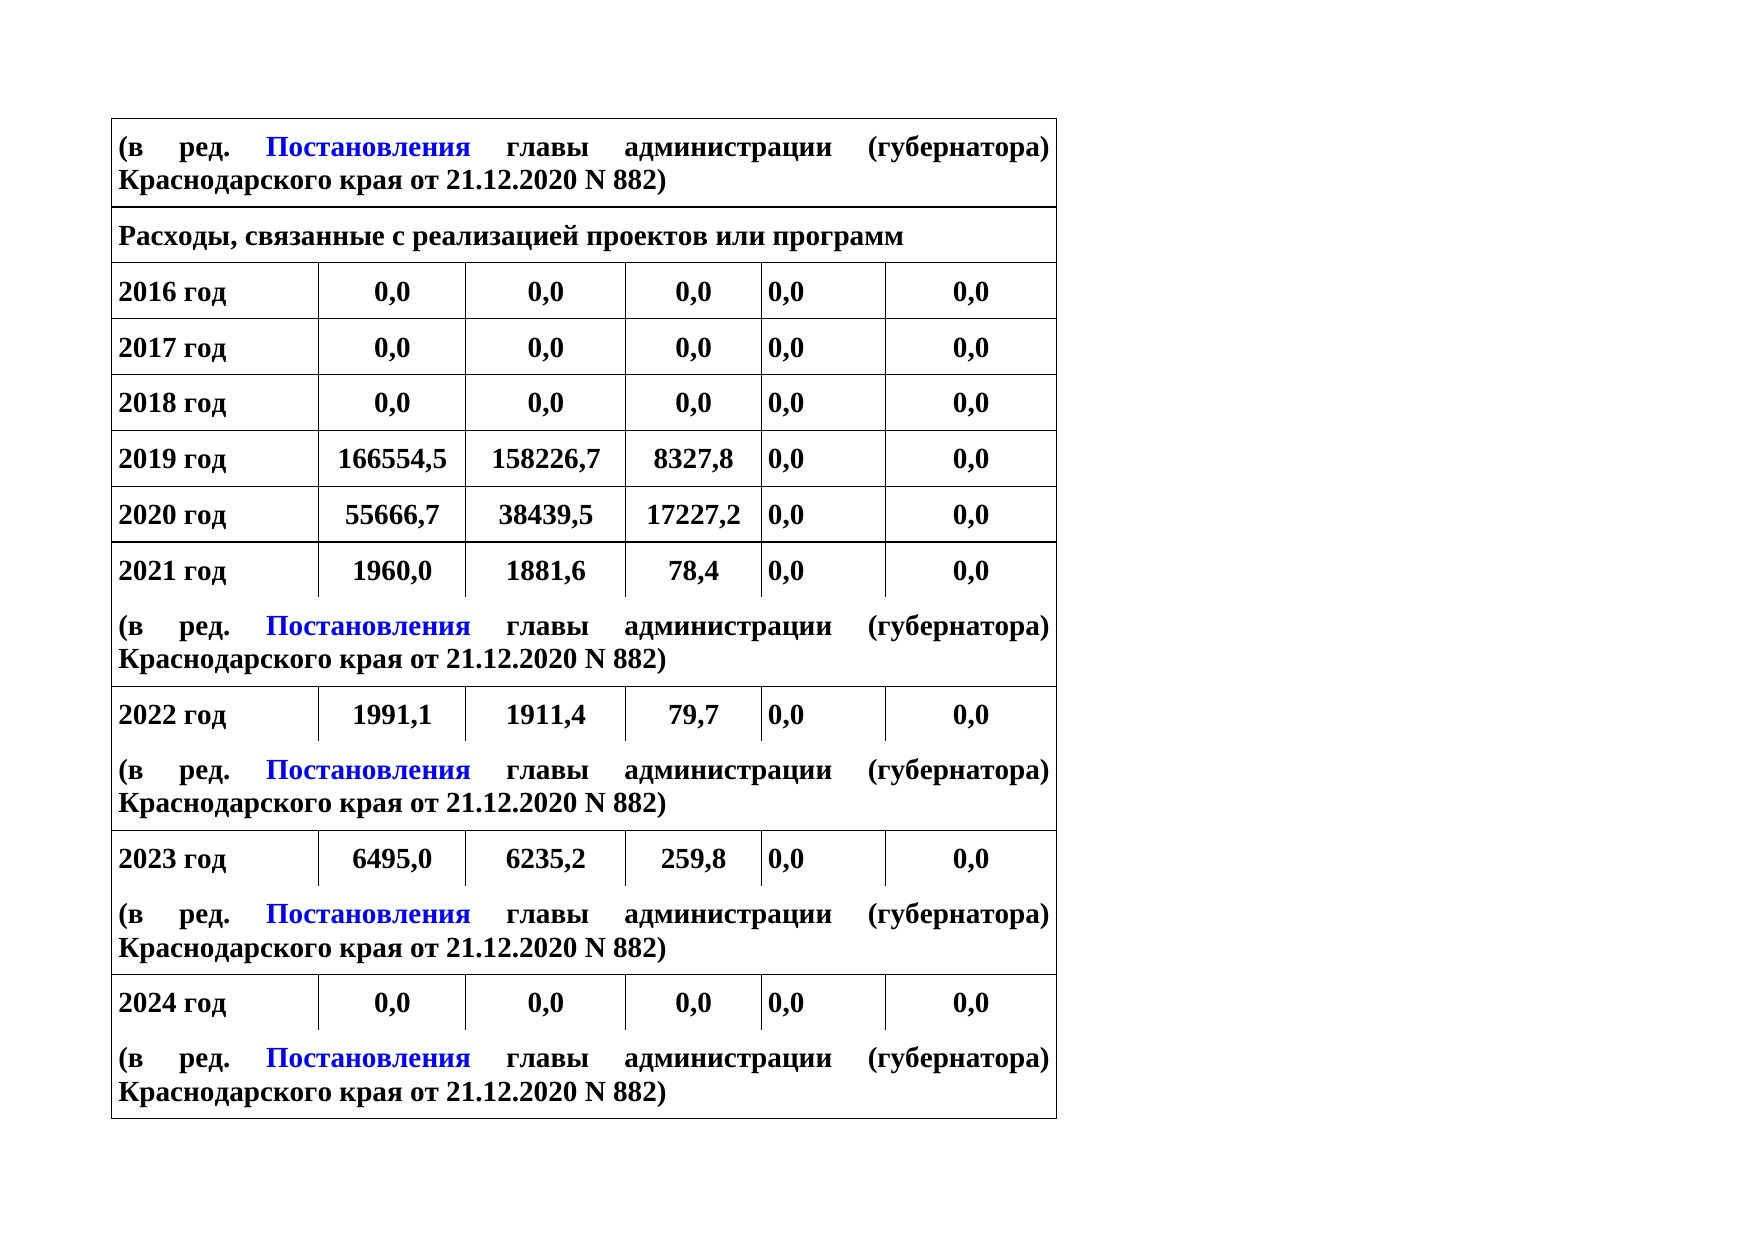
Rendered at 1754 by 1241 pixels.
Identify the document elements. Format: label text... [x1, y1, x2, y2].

table_cell 2019 год [112, 431, 318, 486]
table_cell 8327,8 [626, 431, 761, 486]
table_cell 2020 год [112, 487, 318, 541]
table_cell 79,7 [626, 687, 761, 741]
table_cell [112, 1030, 1056, 1118]
table_cell 0,0 [762, 543, 885, 597]
table_cell 0,0 [466, 975, 625, 1030]
table_cell 259,8 [626, 831, 761, 886]
table_cell 0,0 [886, 431, 1056, 486]
table_cell 0,0 [762, 375, 885, 430]
table_cell 0,0 [319, 319, 465, 374]
table_cell 55666,7 [319, 487, 465, 541]
table_cell 0,0 [319, 263, 465, 318]
table_cell 2021 год [112, 543, 318, 597]
table_cell 0,0 [626, 263, 761, 318]
table_cell 1960,0 [319, 543, 465, 597]
table_cell 166554,5 [319, 431, 465, 486]
table_cell 0,0 [762, 831, 885, 886]
table_cell 1911,4 [466, 687, 625, 741]
table_cell (в ред. Постановления главы администрации (губернатора) Краснодарского края от 21.12.2020 N 882) [112, 597, 1056, 686]
table_cell 2016 год [112, 263, 318, 318]
table_cell 0,0 [762, 263, 885, 318]
table_cell 0,0 [886, 319, 1056, 374]
table_cell 0,0 [466, 319, 625, 374]
table_cell 0,0 [626, 975, 761, 1030]
table_cell 0,0 [886, 263, 1056, 318]
table_cell 0,0 [886, 543, 1056, 597]
table_cell 0,0 [886, 487, 1056, 541]
table_cell 0,0 [466, 263, 625, 318]
table_cell 2017 год [112, 319, 318, 374]
table_cell 38439,5 [466, 487, 625, 541]
table_cell 158226,7 [466, 431, 625, 486]
table_cell 0,0 [319, 975, 465, 1030]
table_cell 0,0 [762, 975, 885, 1030]
table_cell 0,0 [626, 319, 761, 374]
table_cell Расходы, связанные с реализацией проектов или программ [112, 208, 1056, 262]
table_cell 0,0 [762, 431, 885, 486]
table_cell 1991,1 [319, 687, 465, 741]
table_cell 0,0 [886, 975, 1056, 1030]
table_cell 17227,2 [626, 487, 761, 541]
table_cell 0,0 [886, 831, 1056, 886]
table_cell (в ред. Постановления главы администрации (губернатора) Краснодарского края от 21.12.2020 N 882) [112, 741, 1056, 830]
table_cell 0,0 [626, 375, 761, 430]
table_cell 0,0 [762, 319, 885, 374]
table_cell 6235,2 [466, 831, 625, 886]
table_cell 2018 год [112, 375, 318, 430]
table_cell 2024 год [112, 975, 318, 1030]
table_cell 0,0 [762, 487, 885, 541]
table_cell 0,0 [319, 375, 465, 430]
table_cell 0,0 [762, 687, 885, 741]
table_cell 0,0 [886, 687, 1056, 741]
table_cell 2022 год [112, 687, 318, 741]
table_cell 0,0 [466, 375, 625, 430]
table_cell 78,4 [626, 543, 761, 597]
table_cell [112, 119, 1056, 206]
table_cell 1881,6 [466, 543, 625, 597]
table_cell 6495,0 [319, 831, 465, 886]
table_cell 2023 год [112, 831, 318, 886]
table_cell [112, 886, 1056, 974]
table_cell 0,0 [886, 375, 1056, 430]
